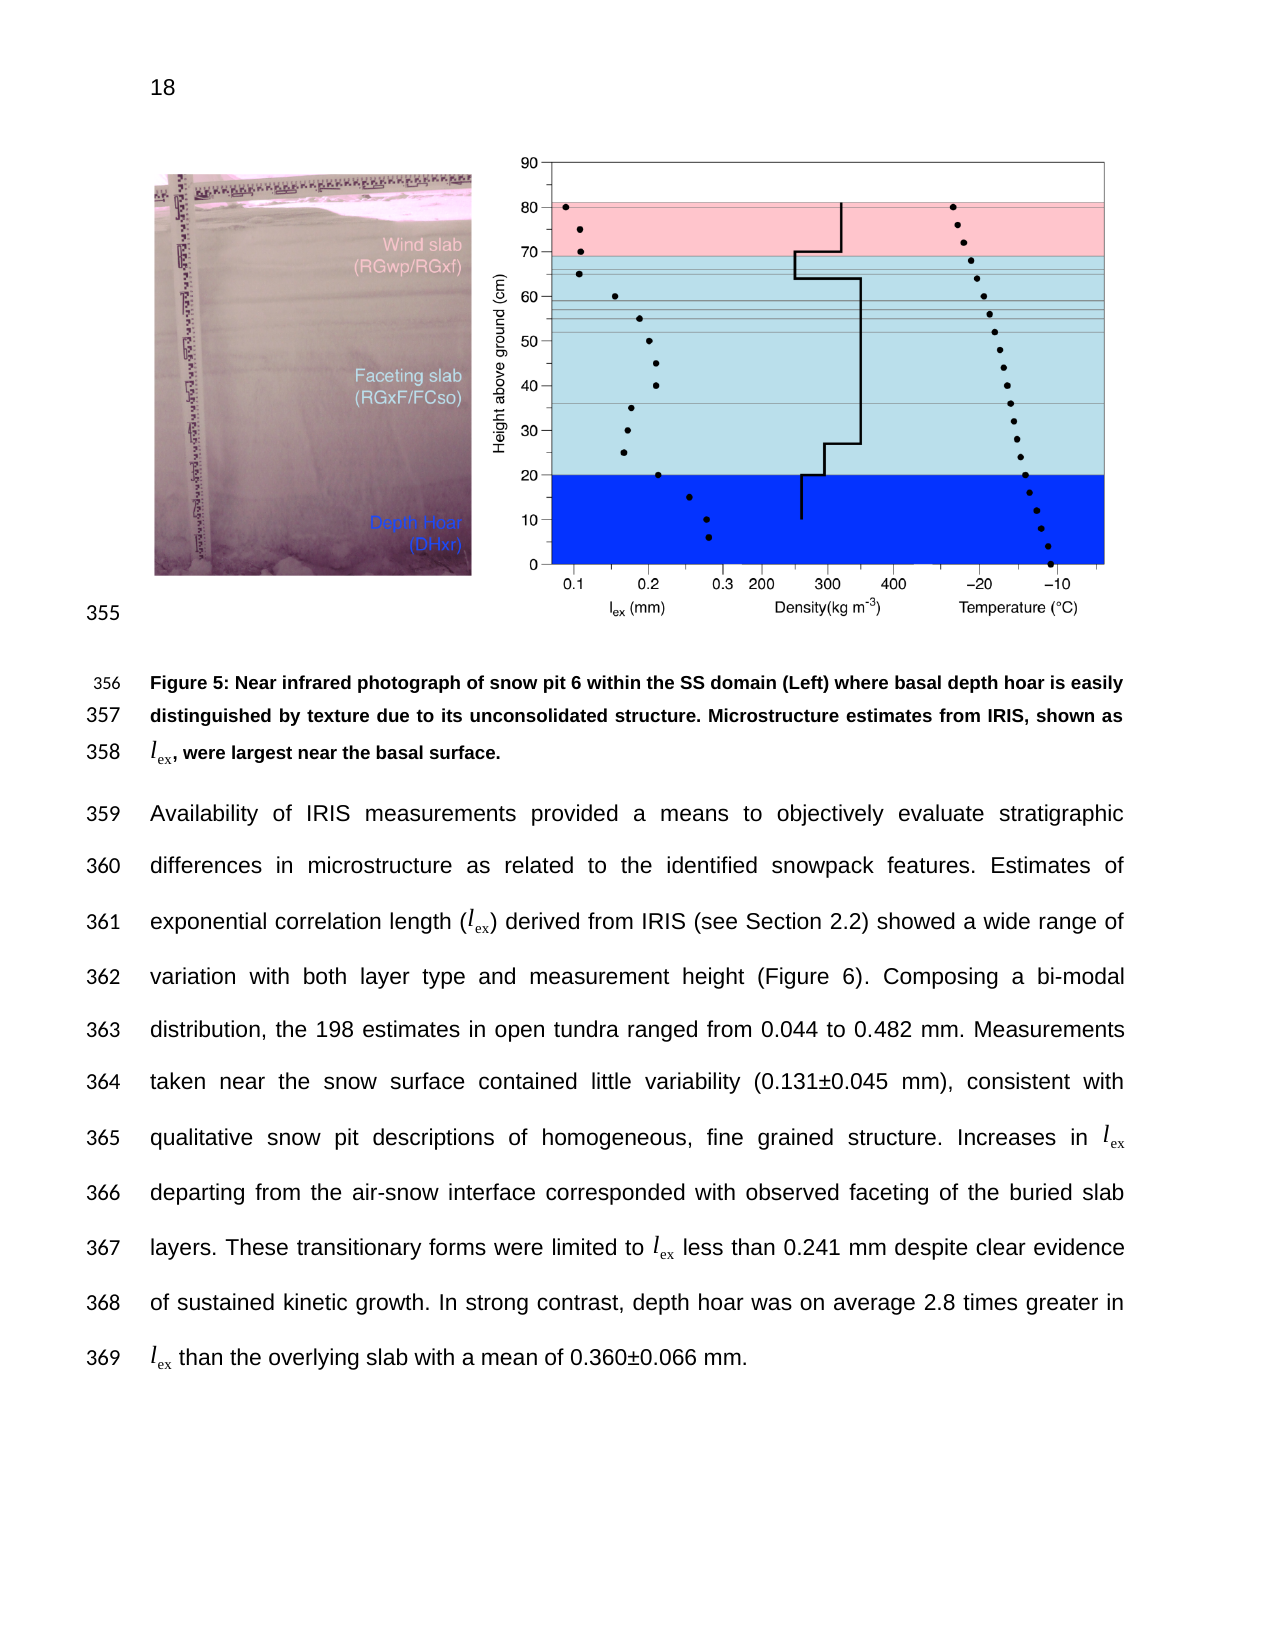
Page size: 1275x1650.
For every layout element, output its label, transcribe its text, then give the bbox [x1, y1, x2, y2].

text Availability of IRIS measurements provided a means to objectively evaluate stratigraphic differences in microstructure as related to the identified snowpack features. Estimates of exponential correlation length () derived from IRIS (see Section 2.2) showed a wide range of variation with both layer type and measurement height (Figure 6). Composing a bi-modal distribution, the 198 estimates in open tundra ranged from 0.044 to 0.482 mm. Measurements taken near the snow surface contained little variability (0.131±0.045 mm), consistent with qualitative snow pit descriptions of homogeneous, fine grained structure. Increases in departing from the air-snow interface corresponded with observed faceting of the buried slab layers. These transitionary forms were limited to less than 0.241 mm despite clear evidence of sustained kinetic growth. In strong contrast, depth hoar was on average 2.8 times greater in than the overlying slab with a mean of 0.360±0.066 mm. [150, 800, 1125, 1373]
text Figure 5: Near infrared photograph of snow pit 6 within the SS domain (Left) where basal depth hoar is easily distinguished by texture due to its unconsolidated structure. Microstructure estimates from IRIS, shown as , were largest near the basal surface. [150, 672, 1125, 768]
picture [150, 150, 1124, 621]
